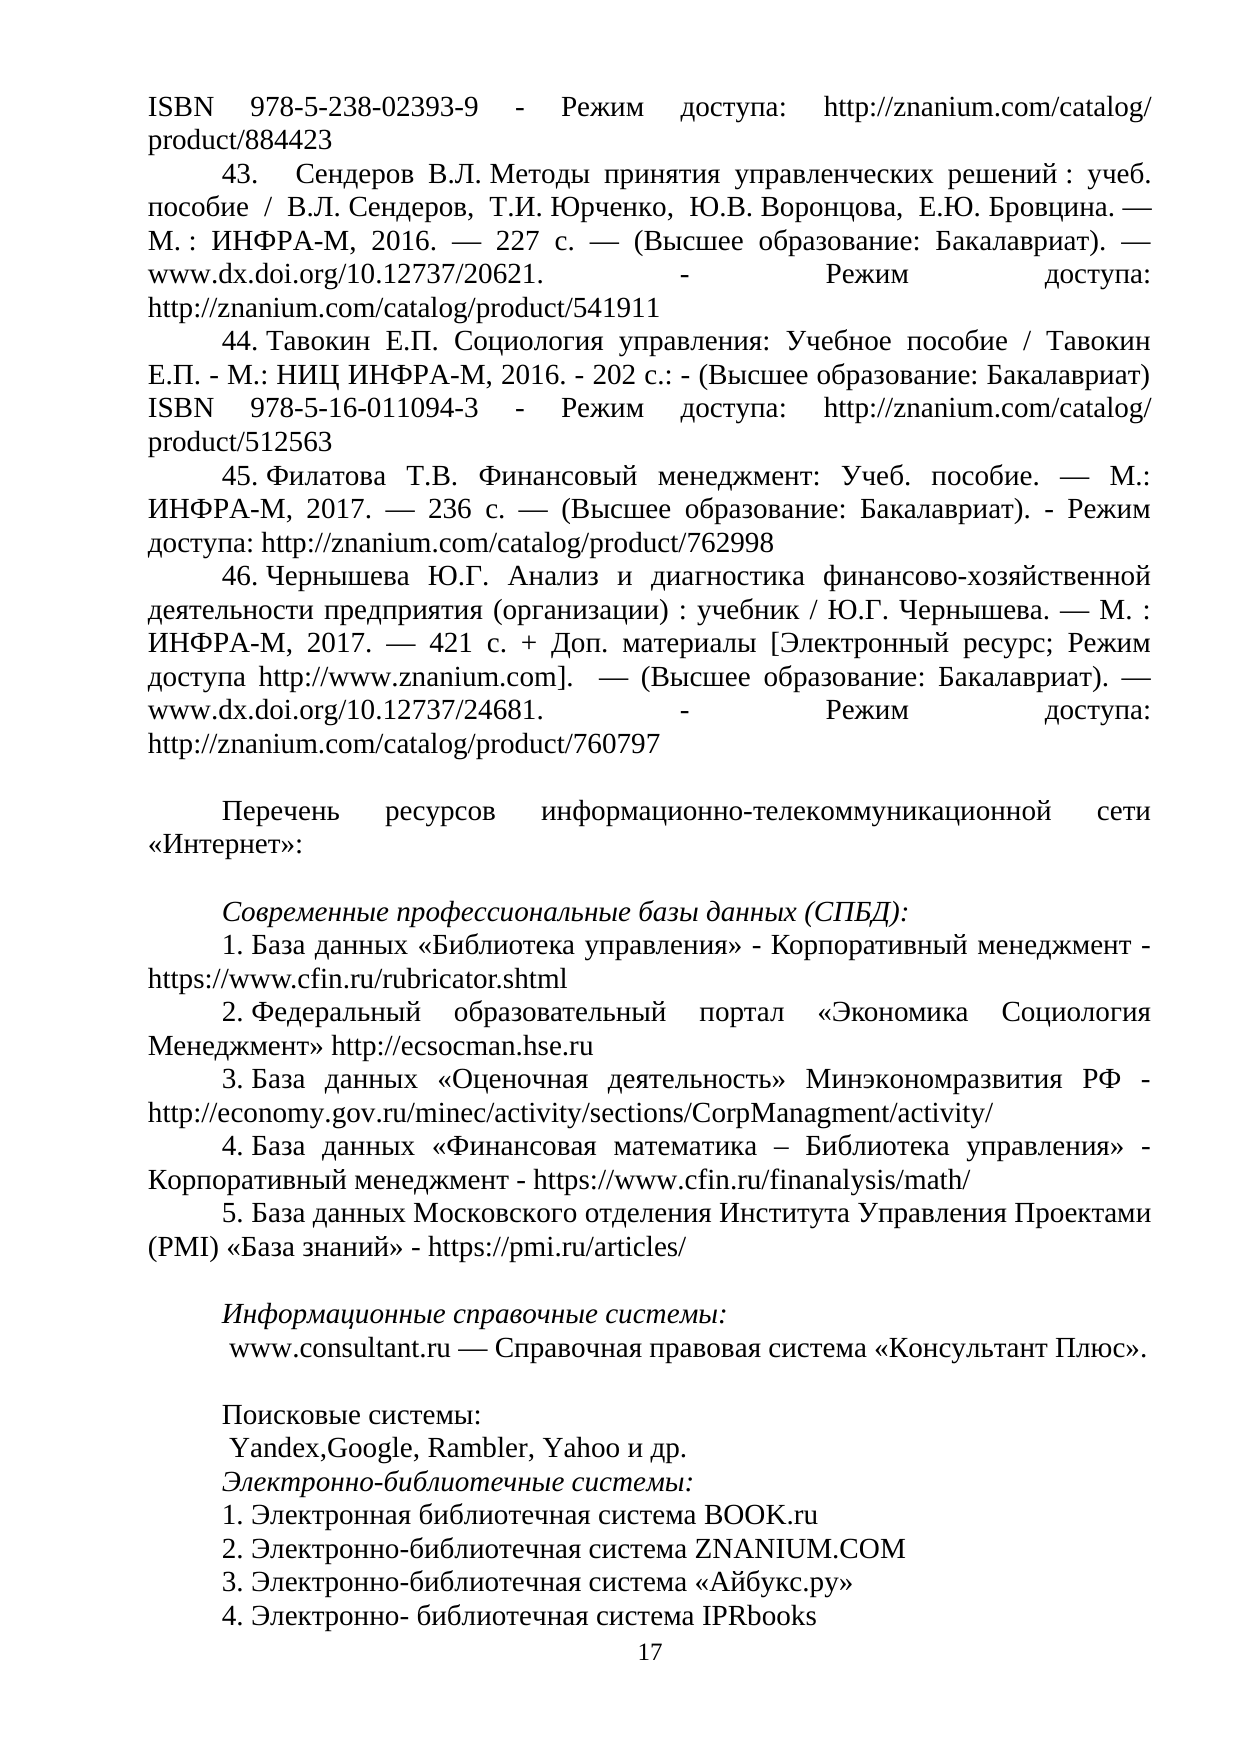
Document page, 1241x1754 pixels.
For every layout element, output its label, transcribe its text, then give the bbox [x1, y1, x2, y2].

list База данных «Оценочная деятельность» Минэкономразвития РФ -http://economy.gov.ru/minec/activity/sections/CorpManagment/activity/ [148, 1061, 1152, 1128]
text 2. Электронно-библиотечная система ZNANIUM.COM [148, 1531, 1152, 1564]
text Yandex,Google, Rambler, Yahoo и др. [148, 1430, 1152, 1464]
text www.consultant.ru — Справочная правовая система «Консультант Плюс». [148, 1330, 1152, 1363]
list Сендеров В.Л. Методы принятия управленческих решений : учеб. пособие / В.Л. Сендеров, Т.И. Юрченко, Ю.В. Воронцова, Е.Ю. Бровцина. — М. : ИНФРА-М, 2016. — 227 с. — (Высшее образование: Бакалавриат). — www.dx.doi.org/10.12737/20621. - Режим доступа: http://znanium.com/catalog/product/541911 [148, 156, 1152, 323]
list Тавокин Е.П. Социология управления: Учебное пособие / Тавокин Е.П. - М.: НИЦ ИНФРА-М, 2016. - 202 с.: - (Высшее образование: Бакалавриат) ISBN 978-5-16-011094-3 - Режим доступа: http://znanium.com/catalog/ product/512563 [148, 323, 1152, 458]
text 3. Электронно-библиотечная система «Айбукс.ру» [148, 1564, 1152, 1598]
text Информационные справочные системы: [148, 1296, 1152, 1330]
list База данных Московского отделения Института Управления Проектами (PMI) «База знаний» - https://pmi.ru/articles/ [148, 1196, 1152, 1263]
list База данных «Библиотека управления» - Корпоративный менеджмент - https://www.cfin.ru/rubricator.shtml [148, 927, 1152, 994]
text Перечень ресурсов информационно-телекоммуникационной сети «Интернет»: [148, 793, 1152, 860]
text 1. Электронная библиотечная система BOOK.ru [148, 1497, 1152, 1531]
list Чернышева Ю.Г. Анализ и диагностика финансово-хозяйственной деятельности предприятия (организации) : учебник / Ю.Г. Чернышева. — М. : ИНФРА-М, 2017. — 421 с. + Доп. материалы [Электронный ресурс; Режим доступа http://www.znanium.com]. — (Высшее образование: Бакалавриат). — www.dx.doi.org/10.12737/24681. - Режим доступа: http://znanium.com/catalog/product/760797 [148, 558, 1152, 759]
text 4. Электронно- библиотечная система IPRbooks [148, 1598, 1152, 1632]
list Филатова Т.В. Финансовый менеджмент: Учеб. пособие. — М.: ИНФРА-М, 2017. — 236 с. — (Высшее образование: Бакалавриат). - Режим доступа: http://znanium.com/catalog/product/762998 [148, 458, 1152, 558]
list Федеральный образовательный портал «Экономика Социология Менеджмент» http://ecsocman.hse.ru [148, 994, 1152, 1061]
text Современные профессиональные базы данных (СПБД): [148, 894, 1152, 927]
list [148, 89, 1152, 156]
text Поисковые системы: [148, 1397, 1152, 1430]
list База данных «Финансовая математика – Библиотека управления» - Корпоративный менеджмент - https://www.cfin.ru/finanalysis/math/ [148, 1128, 1152, 1196]
text Электронно-библиотечные системы: [148, 1464, 1152, 1497]
